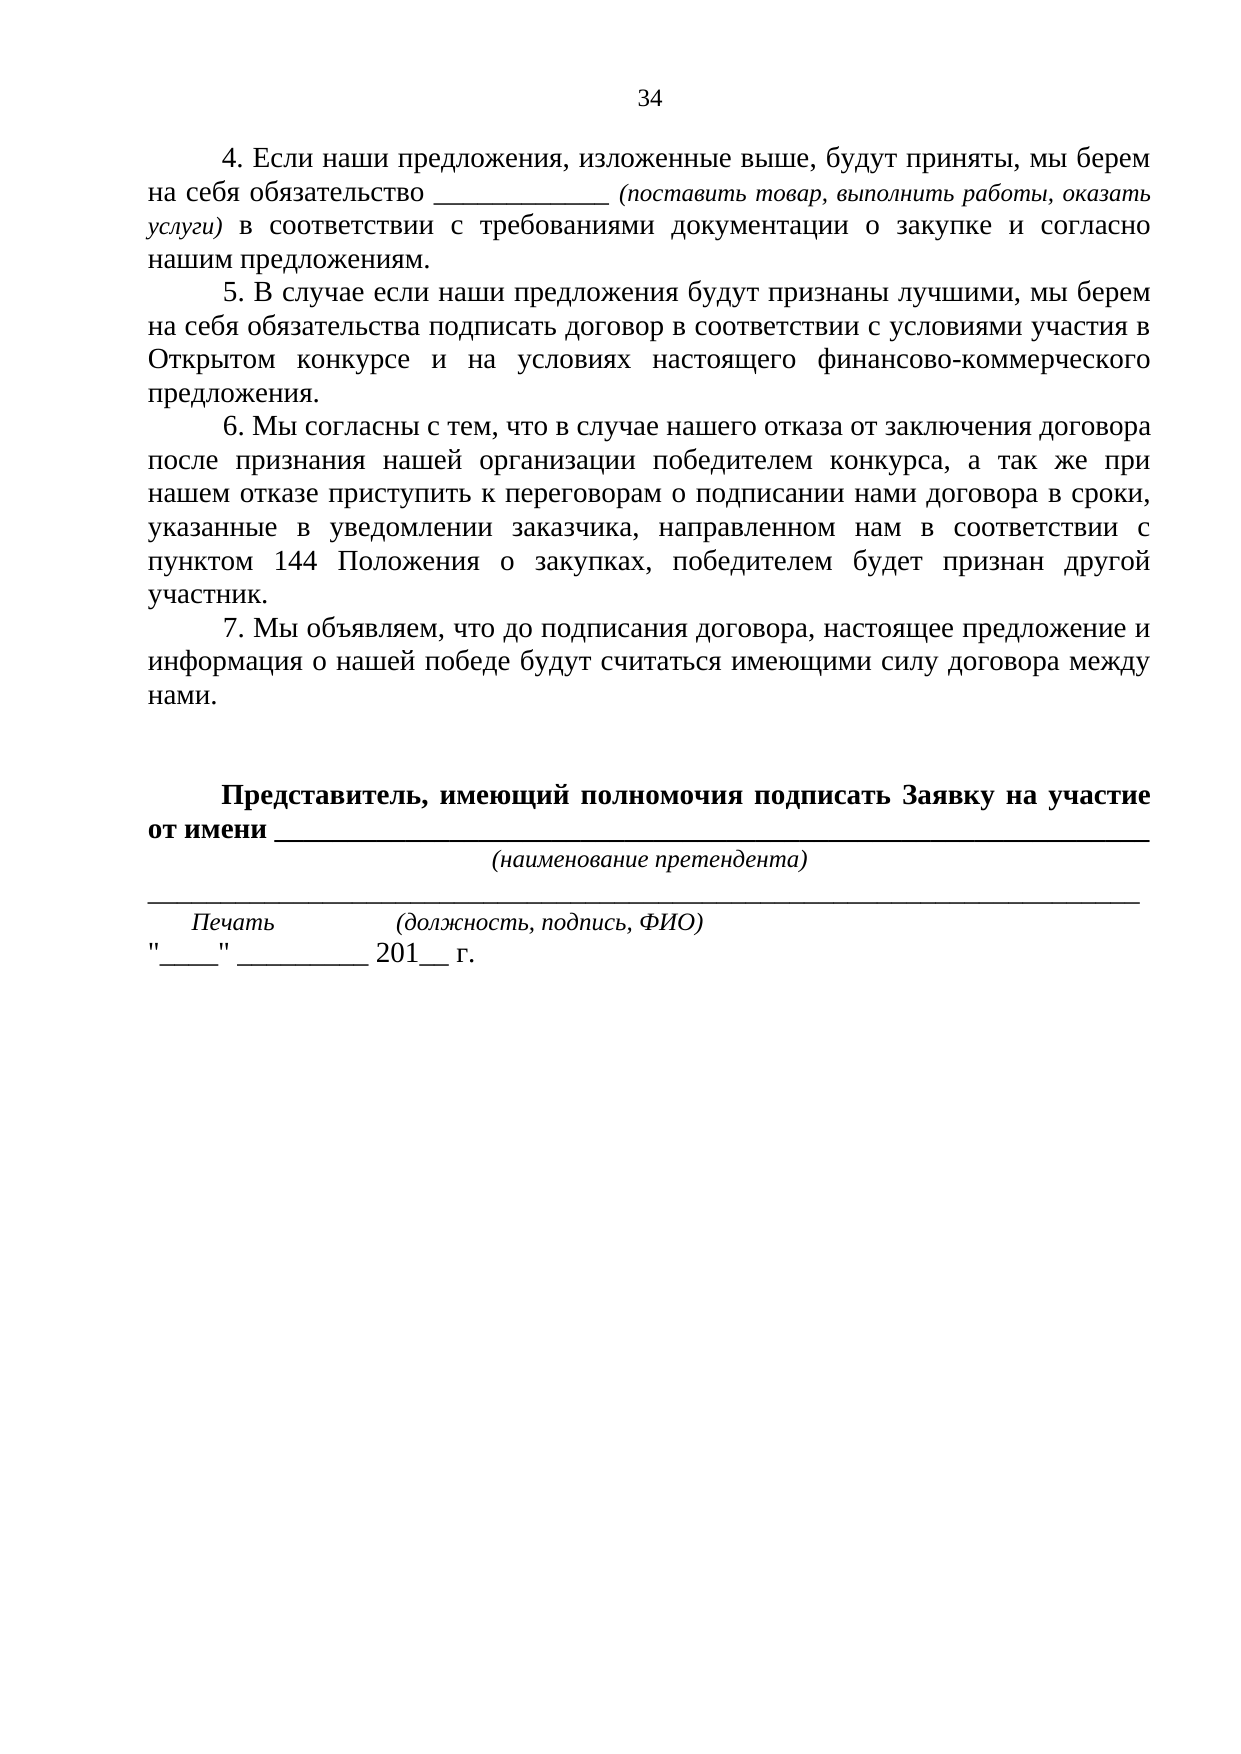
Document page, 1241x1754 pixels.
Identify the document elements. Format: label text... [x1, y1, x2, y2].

text ____________________________________________________________________ [148, 873, 1152, 907]
subtitle Представитель, имеющий полномочия подписать Заявку на участие от имени ____________________________________________________________ [148, 777, 1152, 844]
text "____" _________ 201__ г. [148, 936, 1152, 969]
text 5. В случае если наши предложения будут признаны лучшими, мы берем на себя обязательства подписать договор в соответствии с условиями участия в Открытом конкурсе и на условиях настоящего финансово-коммерческого предложения. [148, 274, 1152, 408]
text (наименование претендента) [148, 844, 1152, 873]
text Печать (должность, подпись, ФИО) [148, 907, 1152, 936]
text 6. Мы согласны с тем, что в случае нашего отказа от заключения договора после признания нашей организации победителем конкурса, а так же при нашем отказе приступить к переговорам о подписании нами договора в сроки, указанные в уведомлении заказчика, направленном нам в соответствии с пунктом 144 Положения о закупках, победителем будет признан другой участник. [148, 408, 1152, 610]
text 7. Мы объявляем, что до подписания договора, настоящее предложение и информация о нашей победе будут считаться имеющими силу договора между нами. [148, 610, 1152, 710]
text 4. Если наши предложения, изложенные выше, будут приняты, мы берем на себя обязательство ____________ (поставить товар, выполнить работы, оказать услуги) в соответствии с требованиями документации о закупке и согласно нашим предложениям. [148, 140, 1152, 274]
